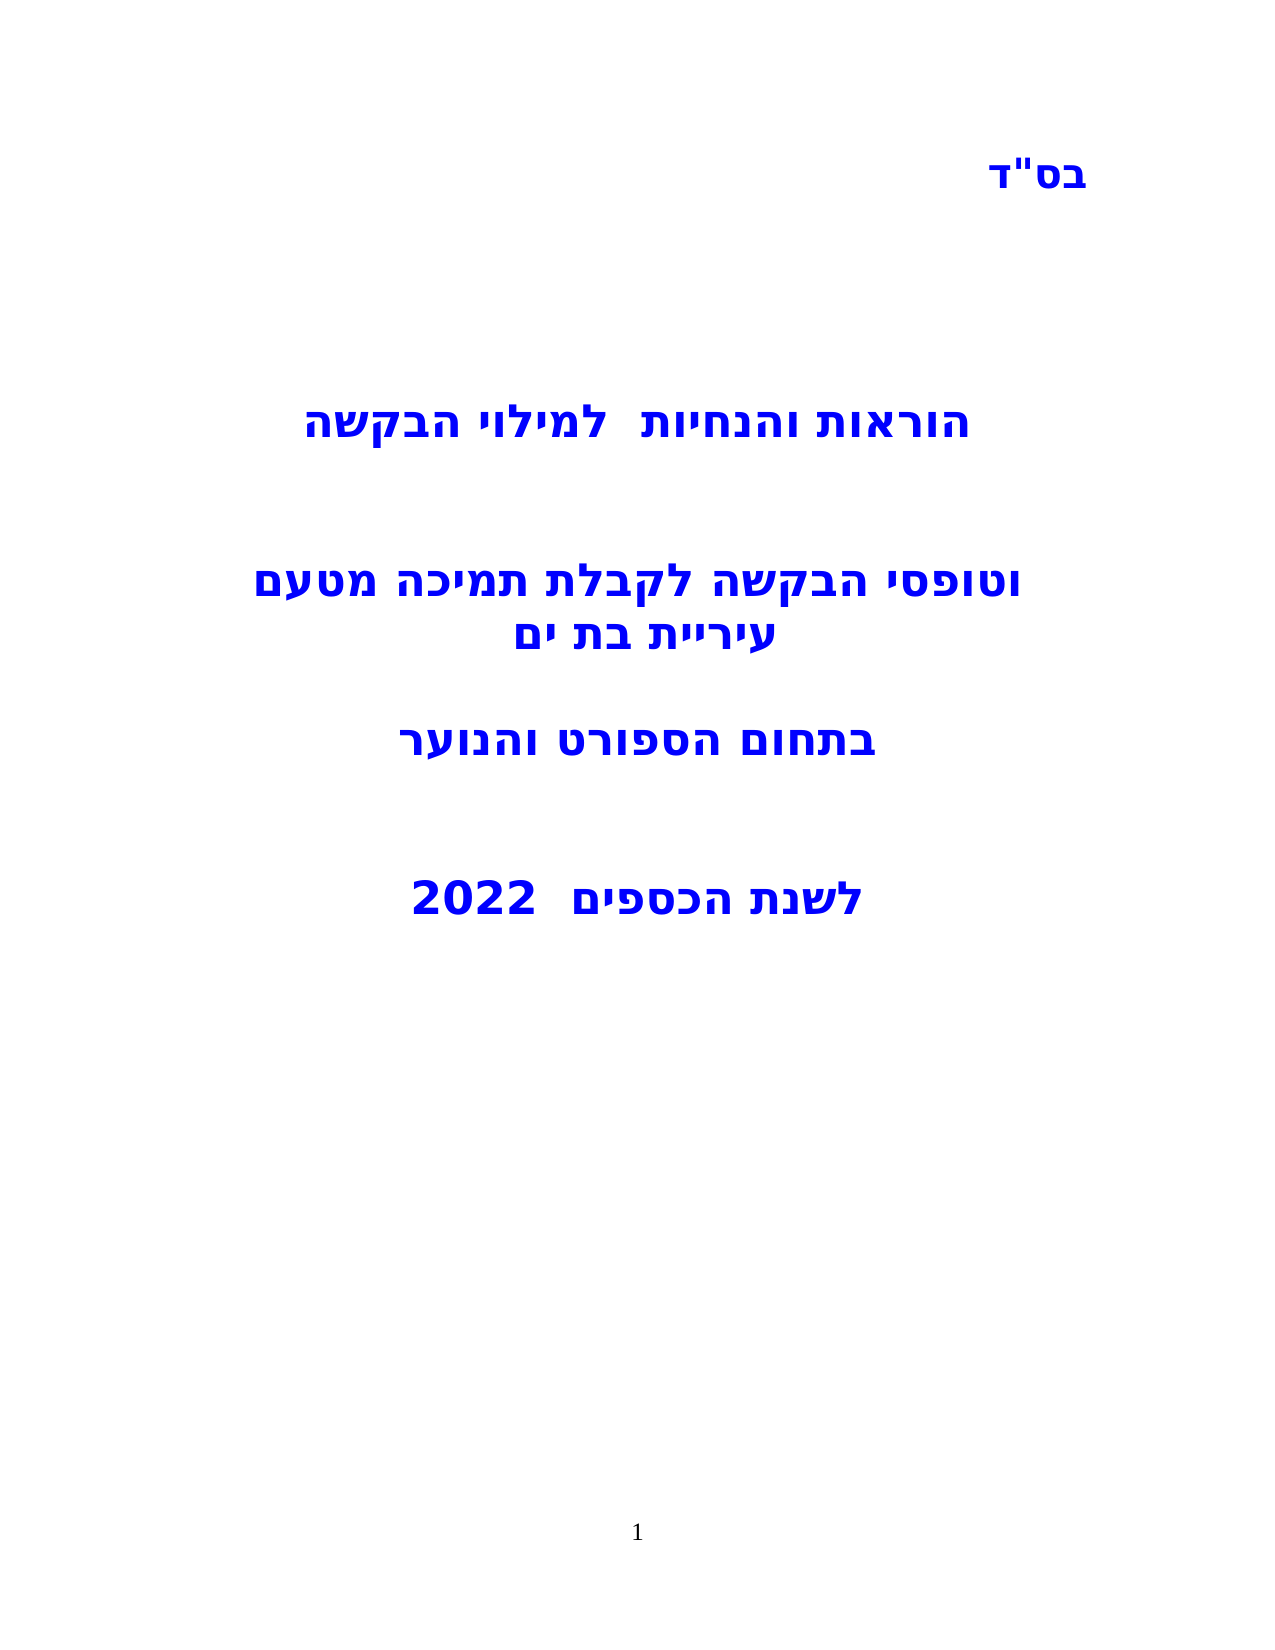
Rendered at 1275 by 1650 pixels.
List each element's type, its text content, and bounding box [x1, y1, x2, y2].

text לשנת הכספים 2022 [187, 872, 1087, 925]
text בס"ד [187, 150, 1087, 198]
text בתחום הספורט והנוער [187, 713, 1087, 766]
text הוראות והנחיות למילוי הבקשה [187, 395, 1087, 448]
text וטופסי הבקשה לקבלת תמיכה מטעם עיריית בת ים [187, 554, 1087, 660]
